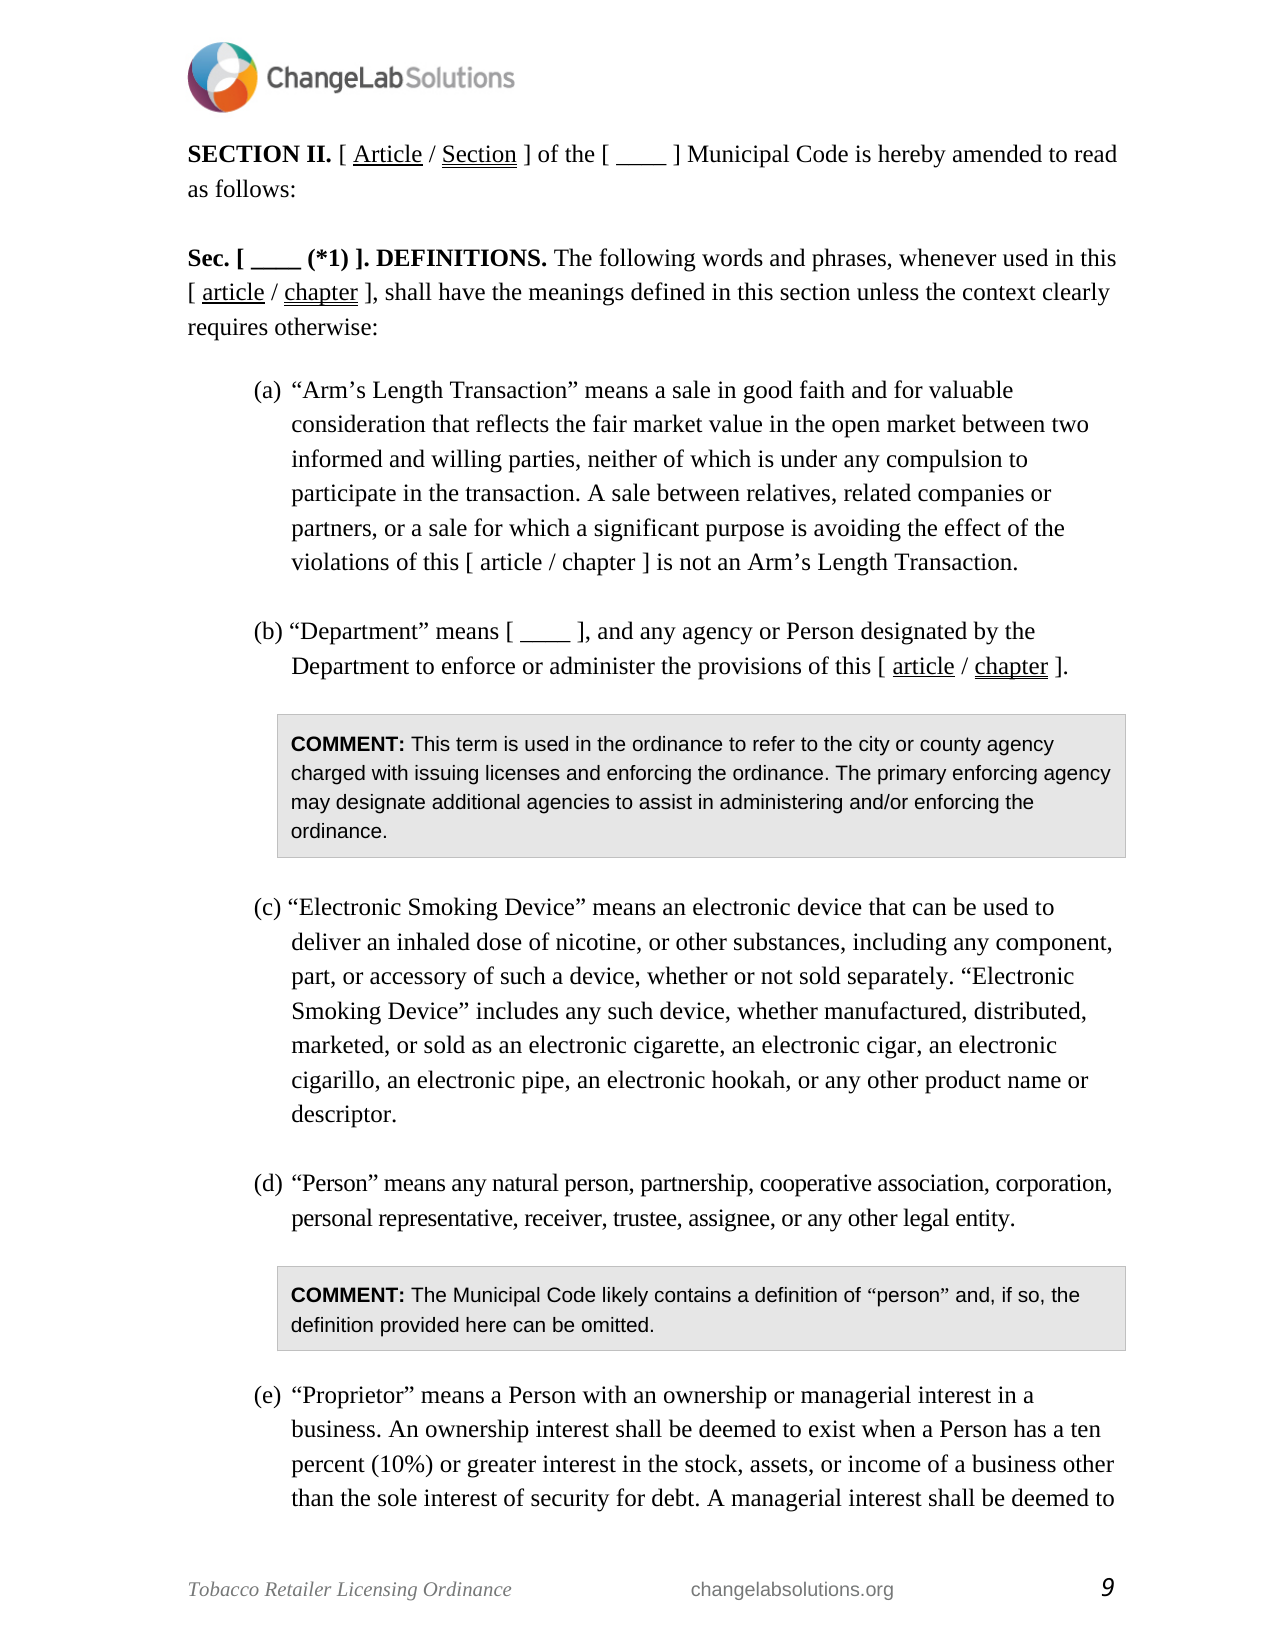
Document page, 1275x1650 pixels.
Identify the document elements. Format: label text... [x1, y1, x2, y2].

text (c) “Electronic Smoking Device” means an electronic device that can be used to deliver an inhaled dose of nicotine, or other substances, including any component, part, or accessory of such a device, whether or not sold separately. “Electronic Smoking Device” includes any such device, whether manufactured, distributed, marketed, or sold as an electronic cigarette, an electronic cigar, an electronic cigarillo, an electronic pipe, an electronic hookah, or any other product name or [253, 892, 1125, 1093]
text comment: This term is used in the ordinance to refer to the city or county agency charged with issuing licenses and enforcing the ordinance. The primary enforcing agency may designate additional agencies to assist in administering and/or enforcing the ordinance. [278, 715, 1125, 857]
text comment: The Municipal Code likely contains a definition of “person” and, if so, the definition provided here can be omitted. [278, 1267, 1125, 1350]
text (d) “Person” means any natural person, partnership, cooperative association, corporation, personal representative, receiver, trustee, assignee, or any other legal entity. [253, 1168, 1125, 1231]
text SECTION II. [ Article / Section ] of the [ ____ ] Municipal Code is hereby amended to read as follows: [187, 139, 1125, 203]
text descriptor. [253, 1099, 1125, 1128]
text (b) “Department” means [ ____ ], and any agency or Person designated by the Department to enforce or administer the provisions of this [ article / chapter ]. [253, 616, 1125, 680]
text (a) “Arm’s Length Transaction” means a sale in good faith and for valuable consideration that reflects the fair market value in the open market between two informed and willing parties, neither of which is under any compulsion to participate in the transaction. A sale between relatives, related companies or partners, or a sale for which a significant purpose is avoiding the effect of the violations of this [ article / chapter ] is not an Arm’s Length Transaction. [253, 375, 1125, 576]
picture [177, 37, 525, 126]
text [253, 1380, 1125, 1512]
text Sec. [ ____ (*1) ]. DEFINITIONS. The following words and phrases, whenever used in this [ article / chapter ], shall have the meanings defined in this section unless the context clearly requires otherwise: [187, 243, 1125, 341]
